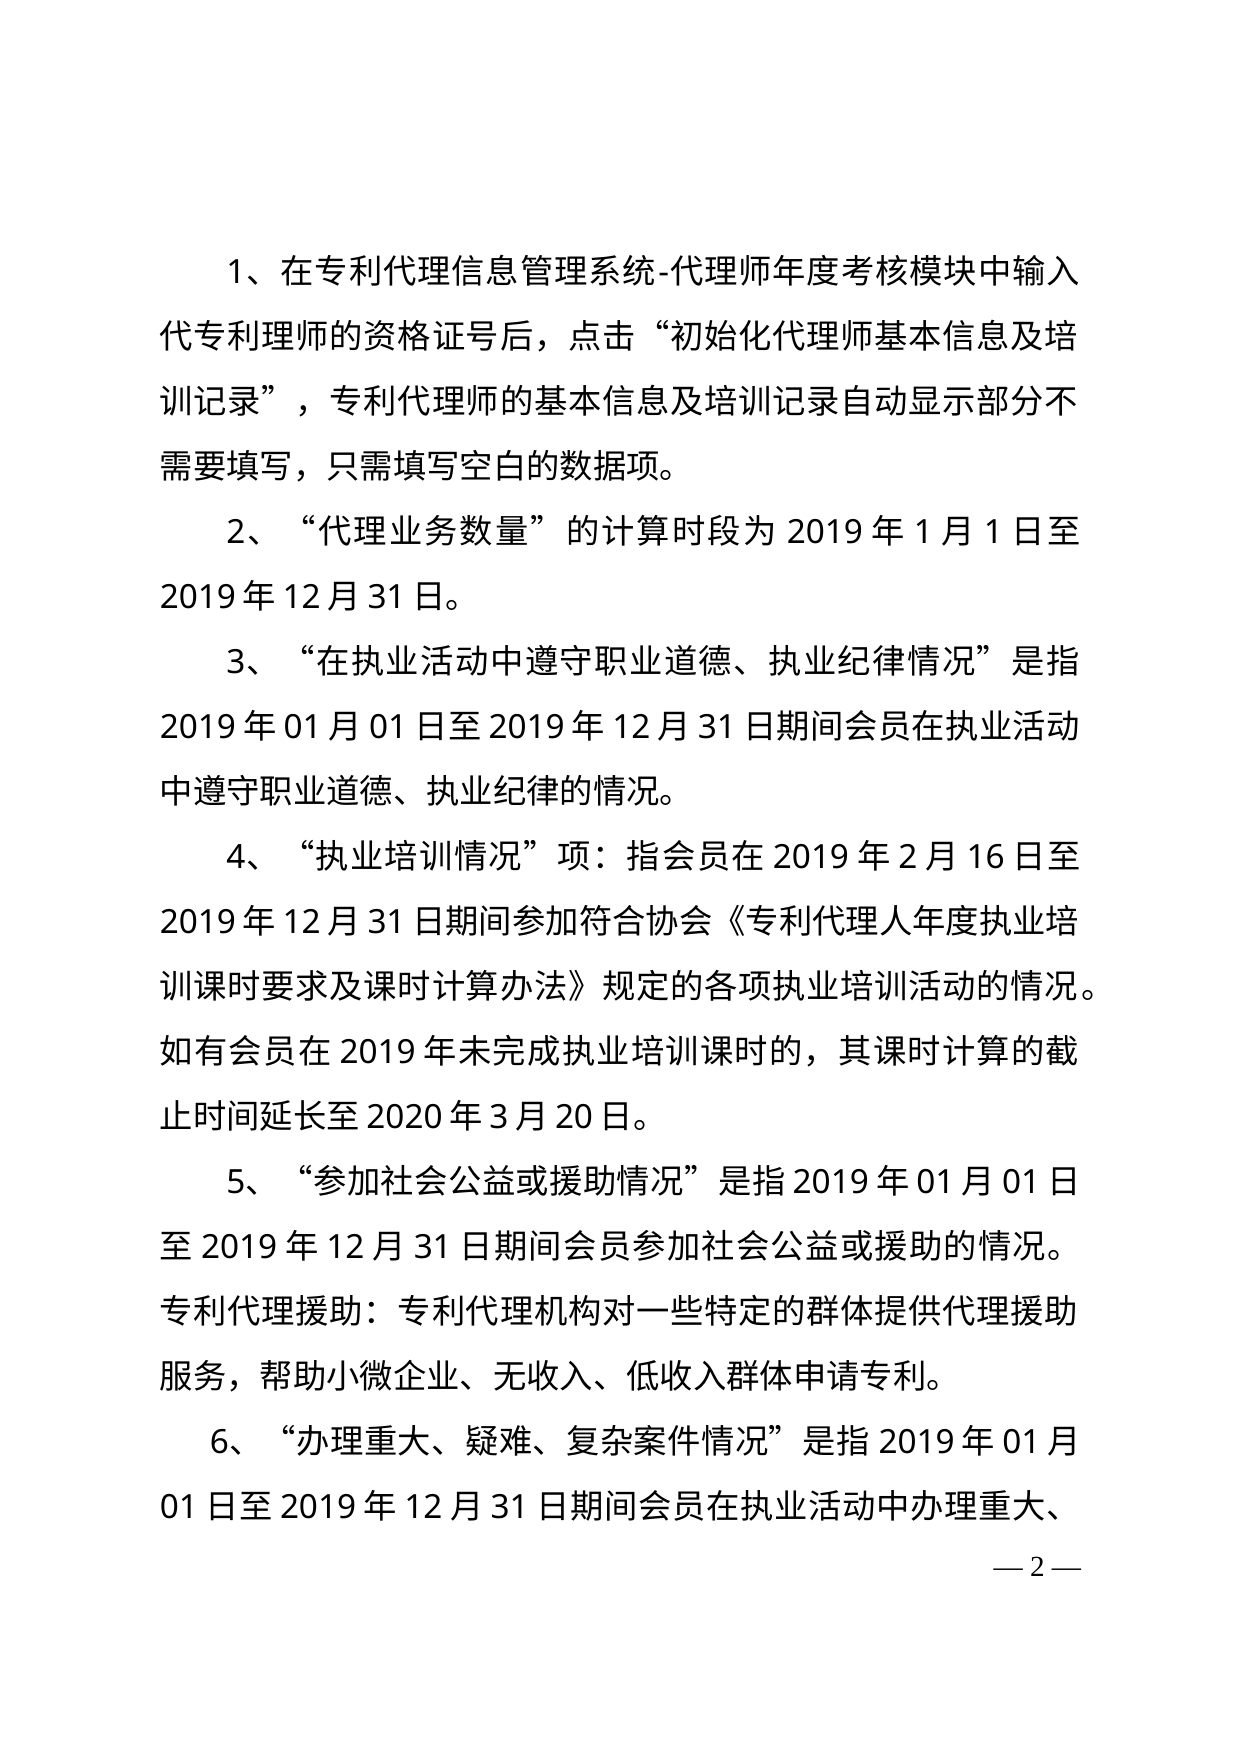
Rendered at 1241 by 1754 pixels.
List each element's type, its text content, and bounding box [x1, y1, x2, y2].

text 4、“执业培训情况”项：指会员在2019年2月16日至2019年12月31日期间参加符合协会《专利代理人年度执业培训课时要求及课时计算办法》规定的各项执业培训活动的情况。如有会员在2019年未完成执业培训课时的，其课时计算的截止时间延长至2020年3月20日。 [159, 822, 1081, 1147]
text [159, 1407, 1081, 1537]
text 2、“代理业务数量”的计算时段为2019年1月1日至2019年12月31日。 [159, 497, 1081, 627]
text 1、在专利代理信息管理系统-代理师年度考核模块中输入代专利理师的资格证号后，点击“初始化代理师基本信息及培训记录”，专利代理师的基本信息及培训记录自动显示部分不需要填写，只需填写空白的数据项。 [159, 237, 1081, 497]
text 3、“在执业活动中遵守职业道德、执业纪律情况”是指2019年01月01日至2019年12月31日期间会员在执业活动中遵守职业道德、执业纪律的情况。 [159, 627, 1081, 822]
text 5、“参加社会公益或援助情况”是指2019年01月01日至2019年12月31日期间会员参加社会公益或援助的情况。专利代理援助：专利代理机构对一些特定的群体提供代理援助服务，帮助小微企业、无收入、低收入群体申请专利。 [159, 1147, 1081, 1407]
